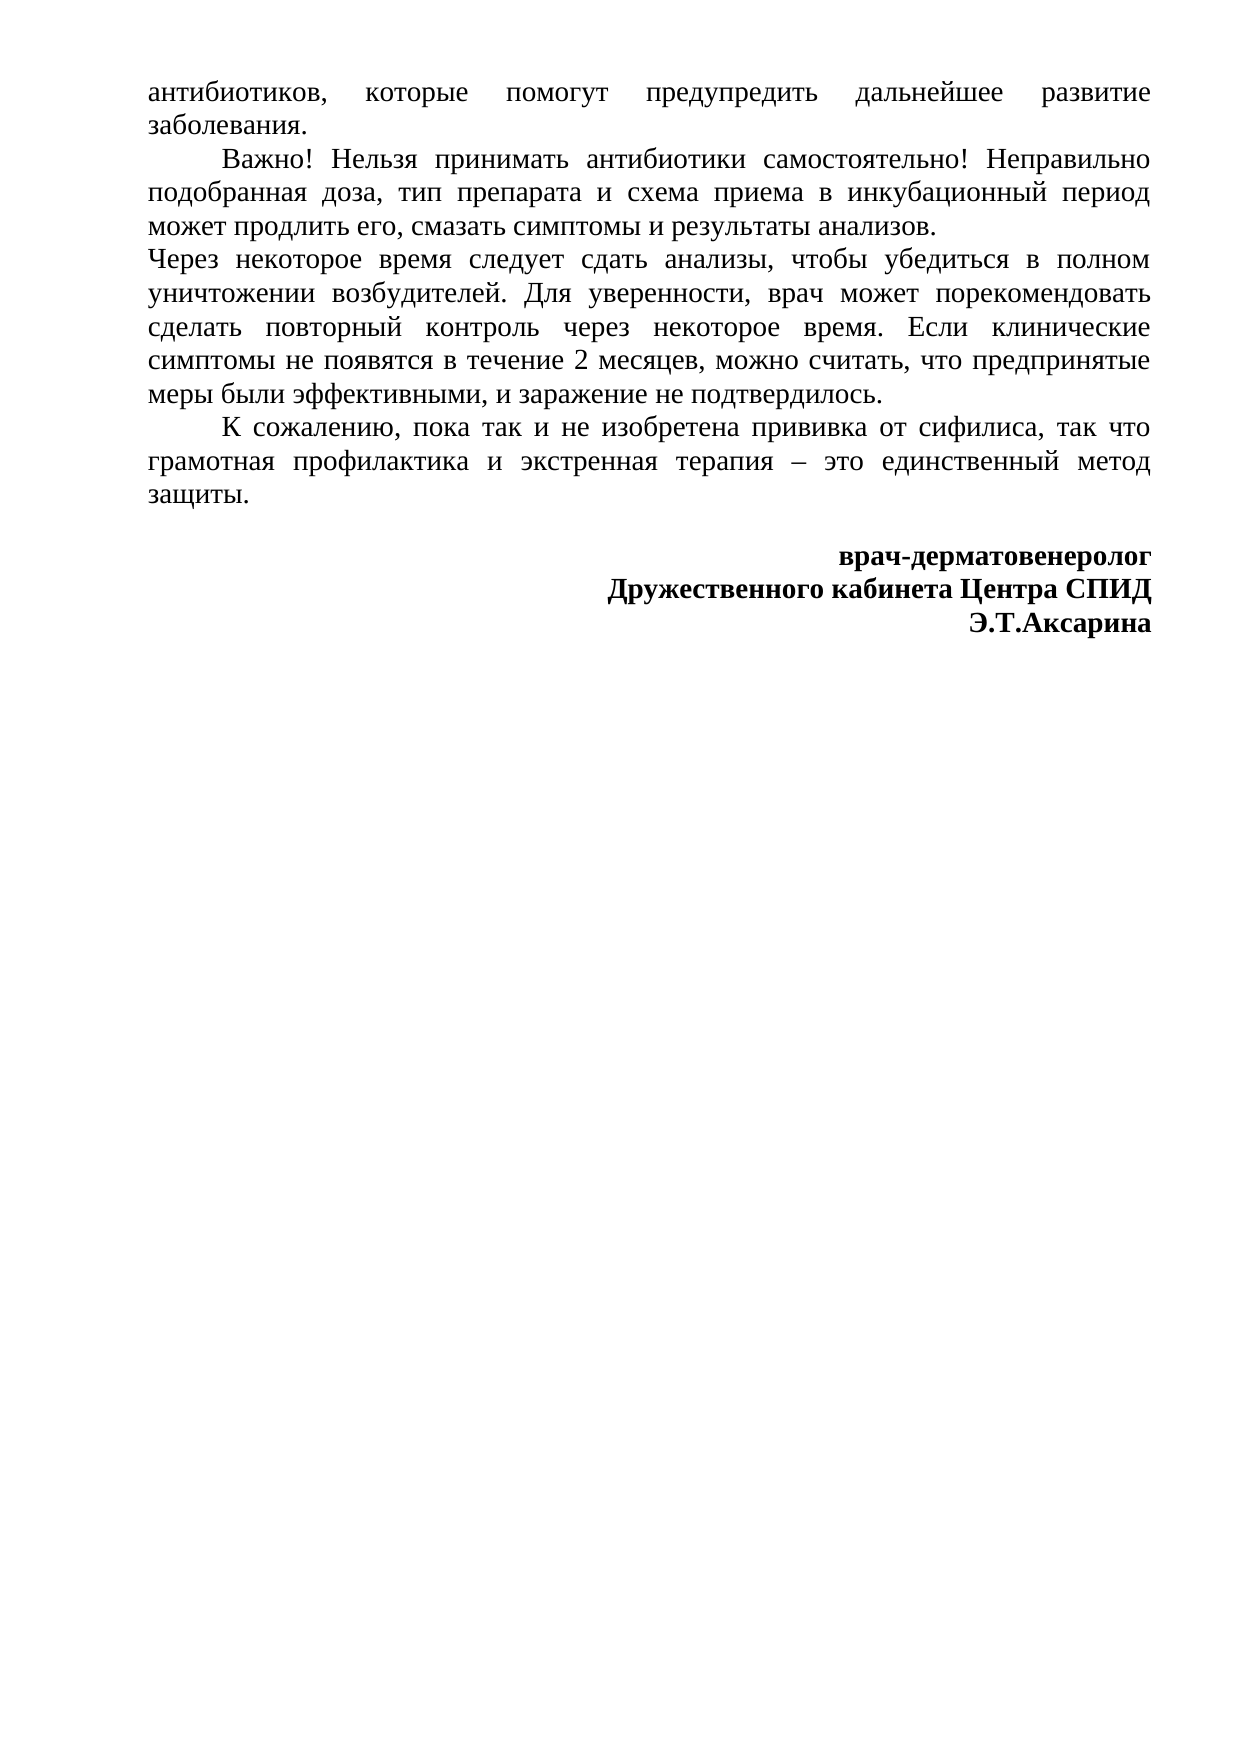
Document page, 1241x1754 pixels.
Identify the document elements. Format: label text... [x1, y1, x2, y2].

text Э.Т.Аксарина [148, 605, 1152, 638]
text врач-дерматовенеролог [148, 538, 1152, 571]
text Дружественного кабинета Центра СПИД [148, 571, 1152, 605]
text Важно! Нельзя принимать антибиотики самостоятельно! Неправильно подобранная доза, тип препарата и схема приема в инкубационный период может продлить его, смазать симптомы и результаты анализов. [148, 141, 1152, 242]
text Через некоторое время следует сдать анализы, чтобы убедиться в полном уничтожении возбудителей. Для уверенности, врач может порекомендовать сделать повторный контроль через некоторое время. Если клинические симптомы не появятся в течение 2 месяцев, можно считать, что предпринятые меры были эффективными, и заражение не подтвердилось. [148, 242, 1152, 409]
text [148, 74, 1152, 141]
text К сожалению, пока так и не изобретена прививка от сифилиса, так что грамотная профилактика и экстренная терапия – это единственный метод защиты. [148, 409, 1152, 510]
